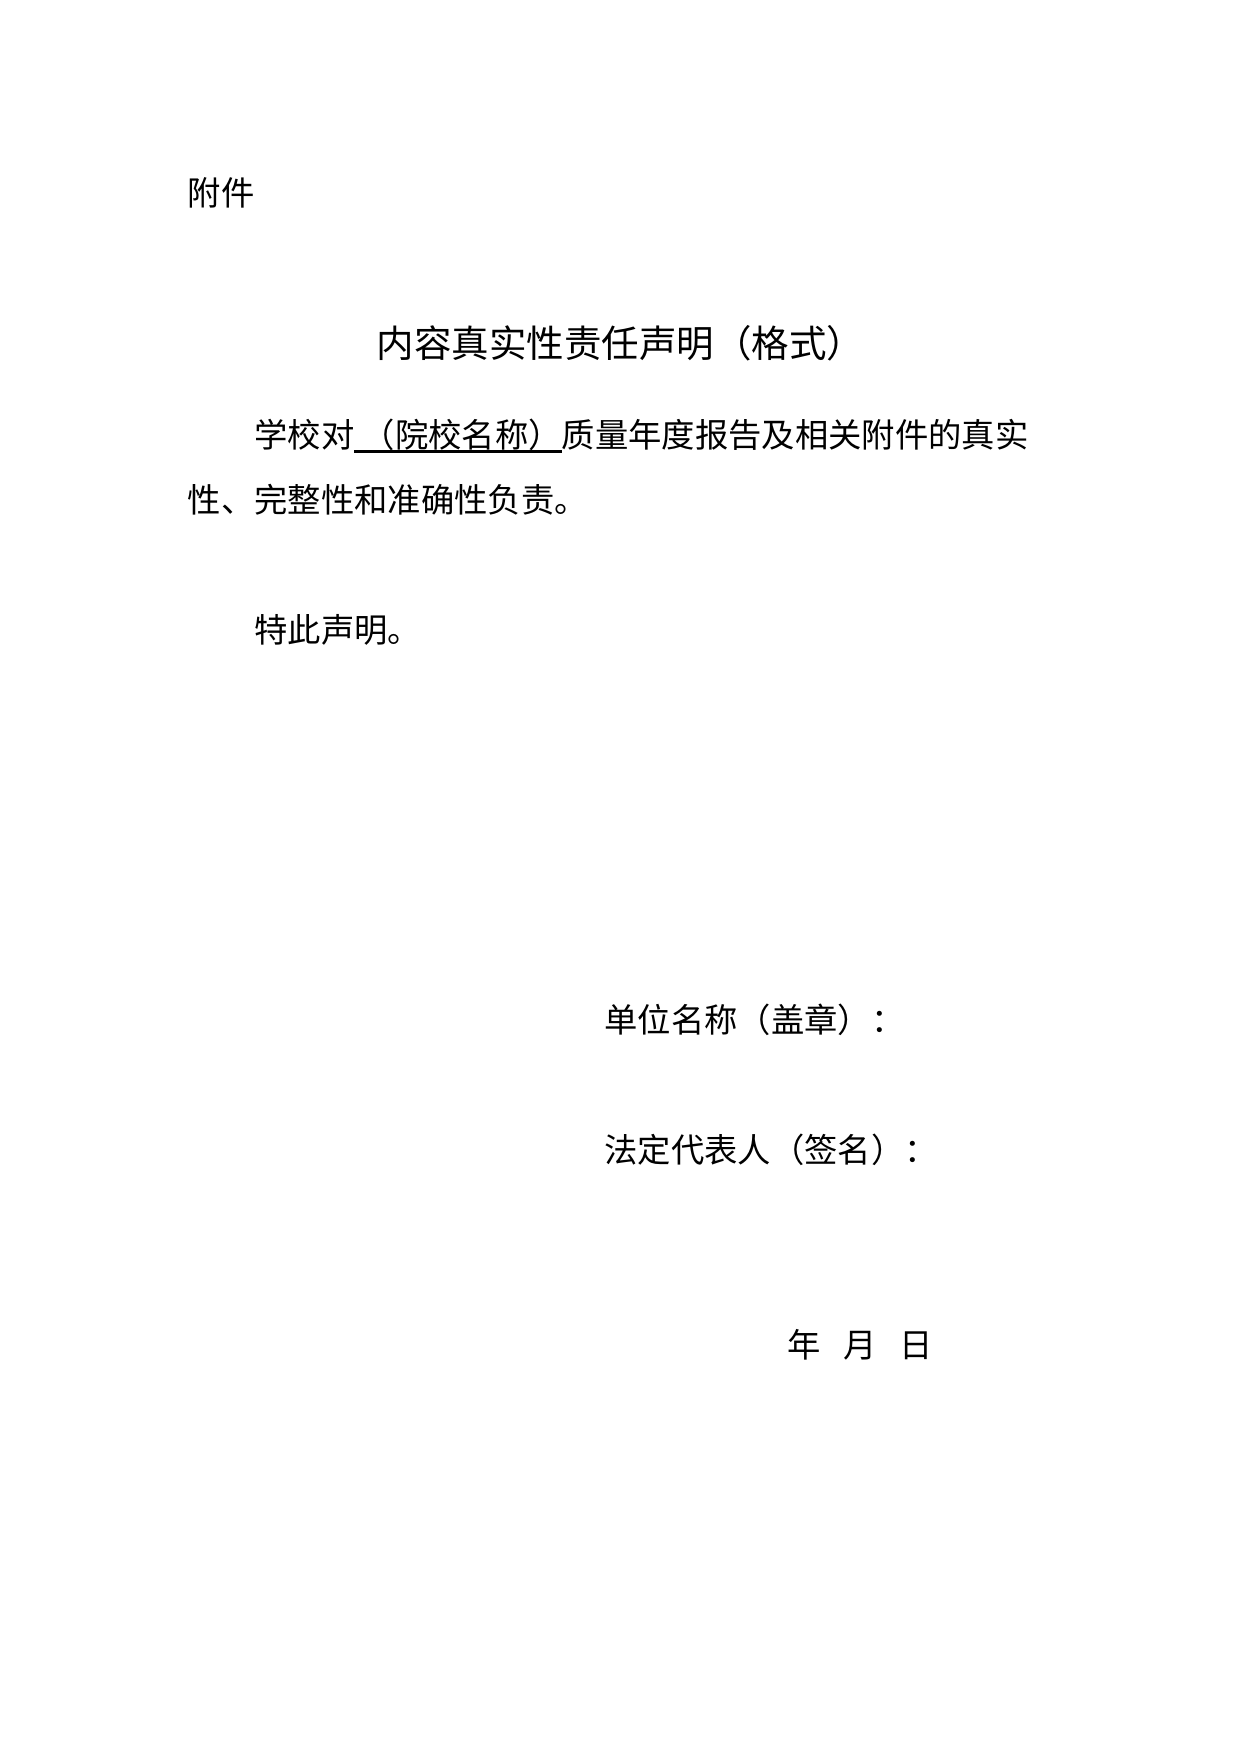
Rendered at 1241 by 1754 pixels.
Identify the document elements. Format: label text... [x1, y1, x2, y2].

text 年 月 日 [187, 1310, 1053, 1375]
text 附件 [187, 162, 1053, 216]
text 内容真实性责任声明（格式） [187, 314, 1053, 368]
text 特此声明。 [187, 595, 1053, 660]
text 学校对 （院校名称）质量年度报告及相关附件的真实性、完整性和准确性负责。 [187, 400, 1053, 530]
text 法定代表人（签名）： [187, 1115, 1053, 1180]
text 单位名称（盖章）： [187, 985, 1053, 1050]
